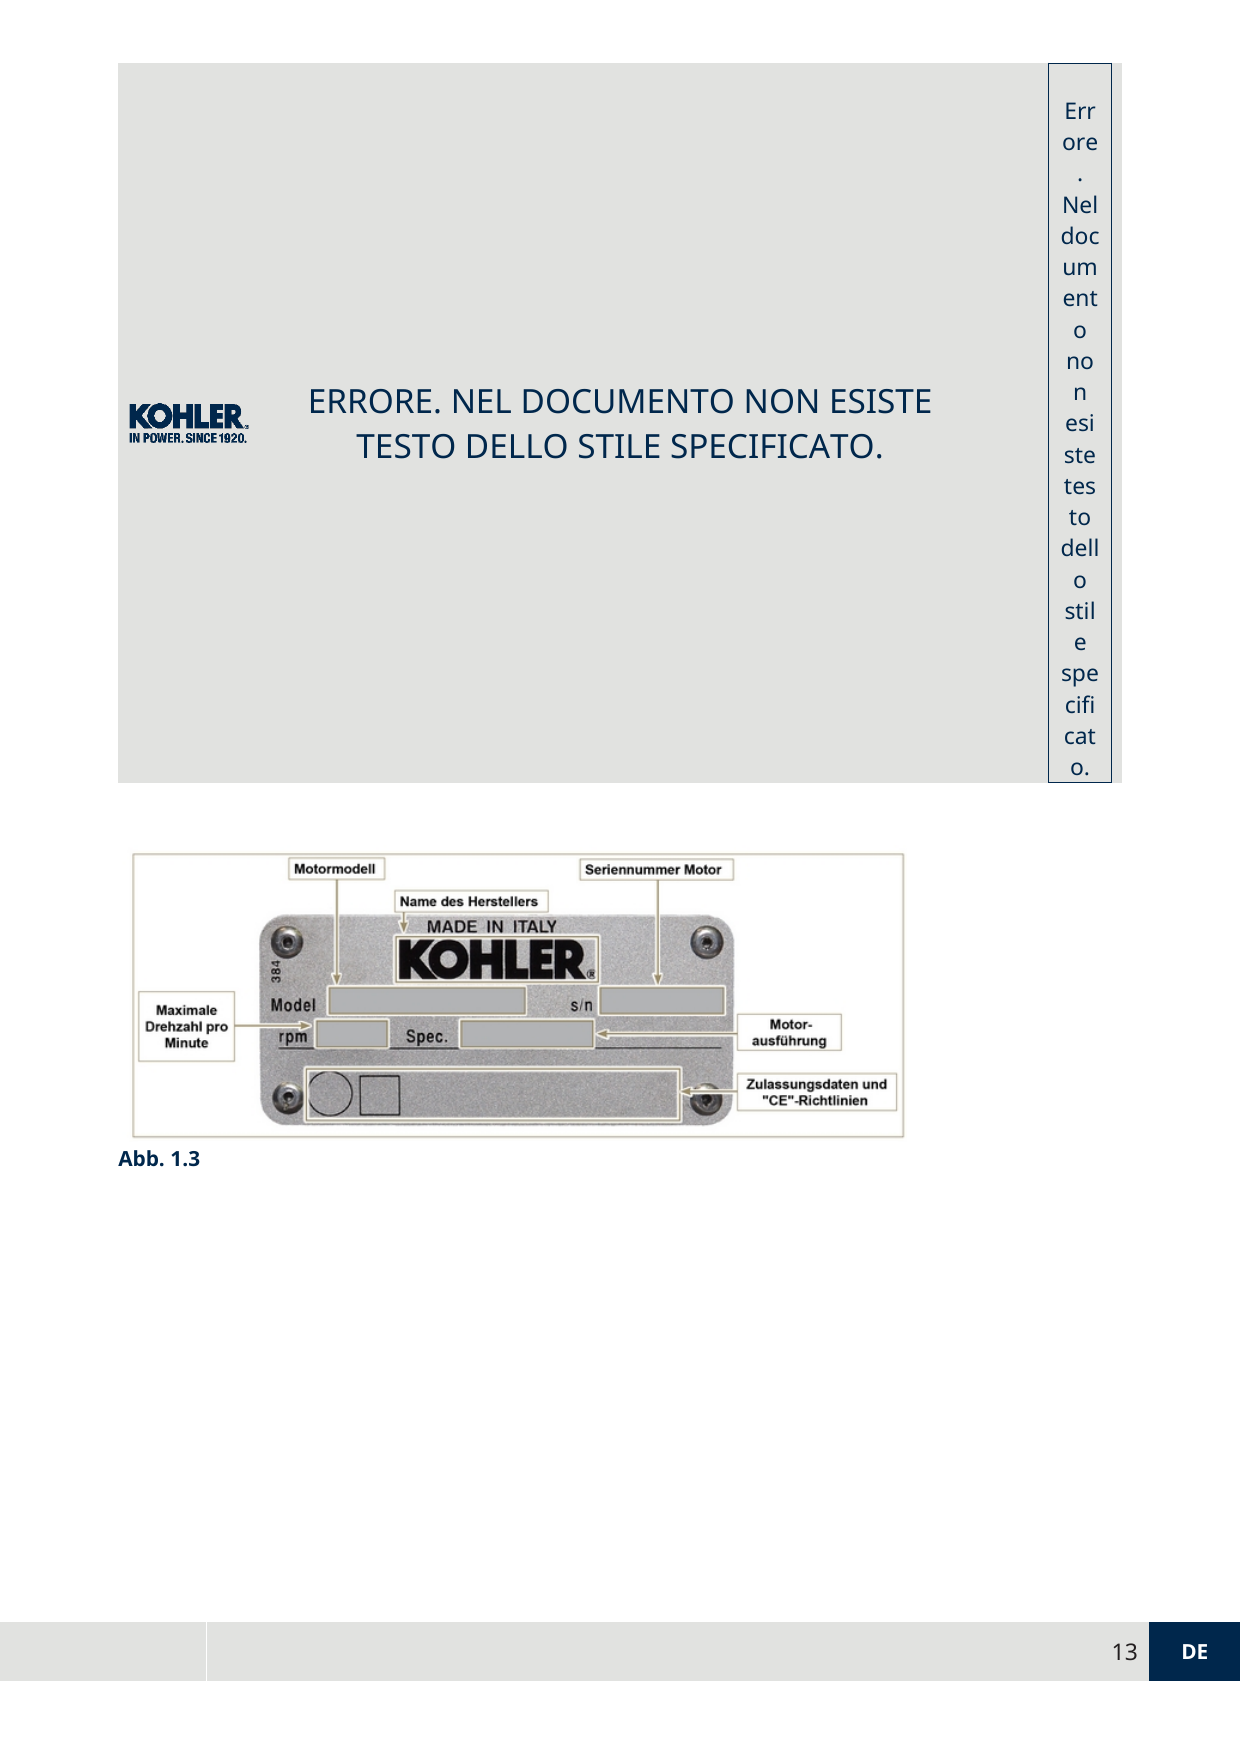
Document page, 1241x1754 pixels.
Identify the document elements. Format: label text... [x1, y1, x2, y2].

picture [129, 403, 249, 443]
picture [118, 845, 908, 1142]
